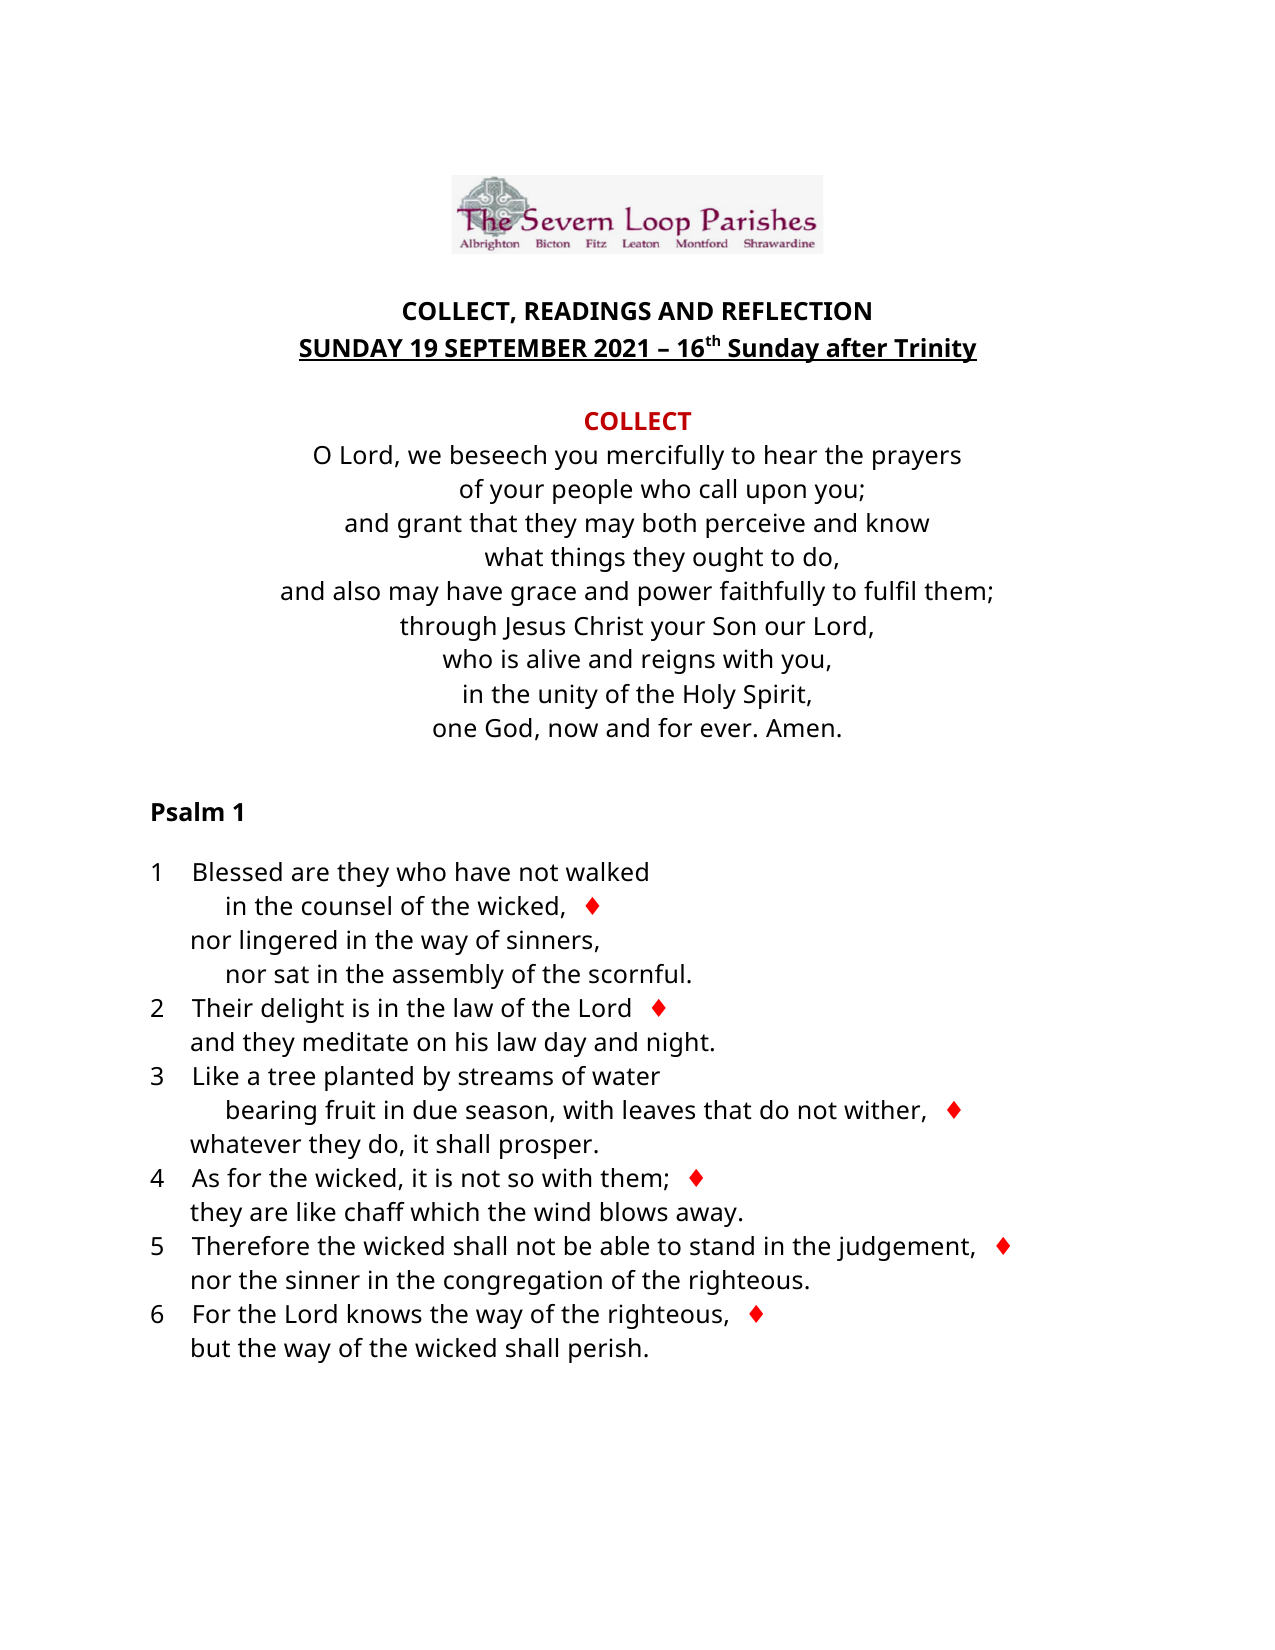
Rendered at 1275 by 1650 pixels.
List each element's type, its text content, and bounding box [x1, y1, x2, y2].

text what things they ought to do, [200, 540, 1125, 574]
text whatever they do, it shall prosper. [190, 1127, 1125, 1161]
text 1 Blessed are they who have not walked [150, 854, 1125, 888]
text nor lingered in the way of sinners, [190, 922, 1125, 956]
text who is alive and reigns with you, [150, 642, 1125, 676]
text 5 Therefore the wicked shall not be able to stand in the judgement, ♦ [150, 1229, 1125, 1263]
text through Jesus Christ your Son our Lord, [150, 608, 1125, 642]
text but the way of the wicked shall perish. [190, 1331, 1125, 1365]
text COLLECT [150, 404, 1125, 438]
text they are like chaff which the wind blows away. [190, 1195, 1125, 1229]
picture [451, 175, 824, 254]
text one God, now and for ever. Amen. [150, 710, 1125, 744]
text 4 As for the wicked, it is not so with them; ♦ [150, 1161, 1125, 1195]
text of your people who call upon you; [200, 472, 1125, 506]
text 6 For the Lord knows the way of the righteous, ♦ [150, 1297, 1125, 1331]
text and grant that they may both perceive and know [150, 506, 1125, 540]
text and they meditate on his law day and night. [190, 1024, 1125, 1058]
text and also may have grace and power faithfully to fulfil them; [150, 574, 1125, 608]
text nor sat in the assembly of the scornful. [225, 956, 1125, 990]
text 3 Like a tree planted by streams of water [150, 1058, 1125, 1093]
text nor the sinner in the congregation of the righteous. [190, 1263, 1125, 1297]
text O Lord, we beseech you mercifully to hear the prayers [150, 438, 1125, 472]
text 2 Their delight is in the law of the Lord ♦ [150, 990, 1125, 1024]
text SUNDAY 19 SEPTEMBER 2021 – 16th Sunday after Trinity [150, 330, 1125, 364]
text COLLECT, READINGS AND REFLECTION [150, 293, 1125, 327]
text in the counsel of the wicked, ♦ [225, 888, 1125, 922]
text in the unity of the Holy Spirit, [150, 676, 1125, 710]
text bearing fruit in due season, with leaves that do not wither, ♦ [225, 1093, 1125, 1127]
subtitle Psalm 1 [150, 795, 1125, 829]
